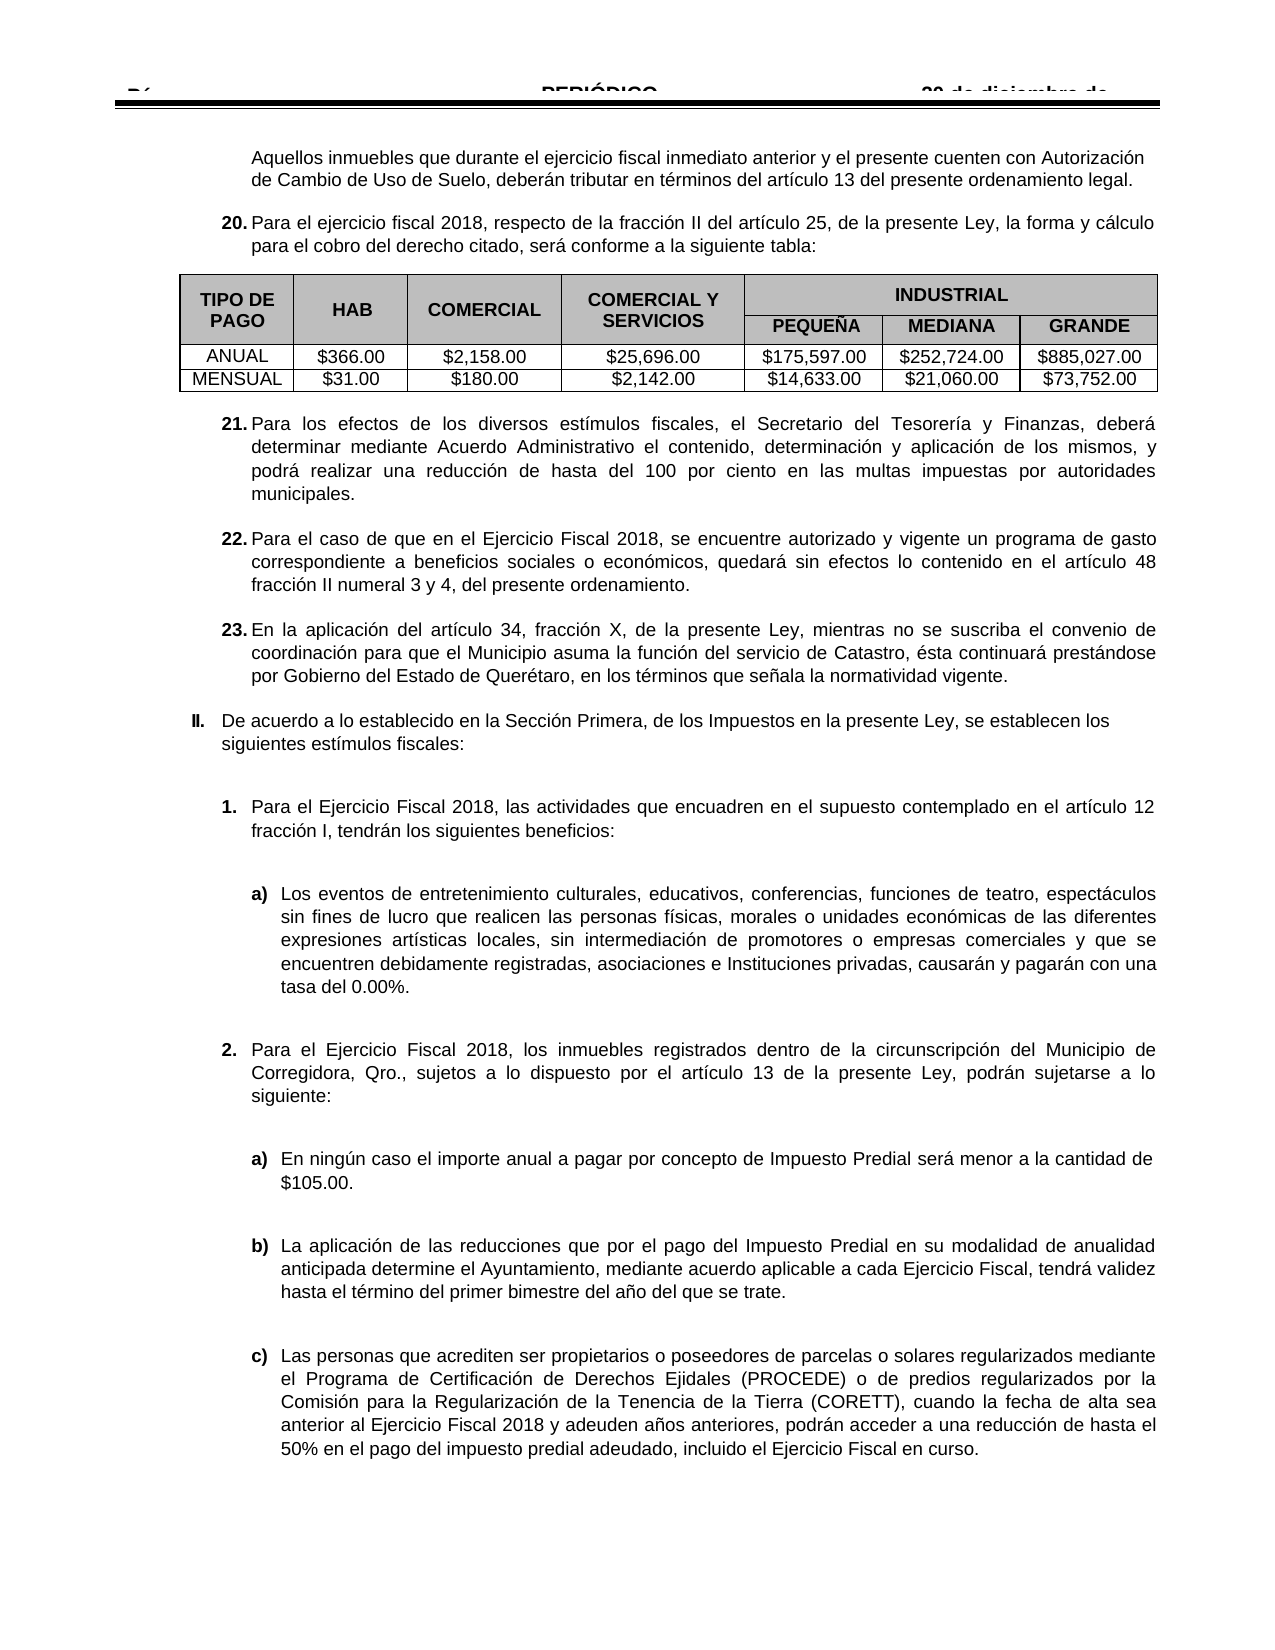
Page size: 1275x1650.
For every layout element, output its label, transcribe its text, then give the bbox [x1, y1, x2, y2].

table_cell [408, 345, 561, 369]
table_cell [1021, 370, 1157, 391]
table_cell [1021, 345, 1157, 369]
list Para los efectos de los diversos estímulos fiscales, el Secretario del Tesorería y Finanzas, deberá determinar mediante Acuerdo Administrativo el contenido, determinación y aplicación de los mismos, y podrá realizar una reducción de hasta del 100 por ciento en las multas impuestas por autoridades municipales. [221, 413, 1156, 504]
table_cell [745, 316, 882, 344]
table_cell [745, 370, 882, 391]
list Las personas que acrediten ser propietarios o poseedores de parcelas o solares regularizados mediante el Programa de Certificación de Derechos Ejidales (PROCEDE) o de predios regularizados por la Comisión para la Regularización de la Tenencia de la Tierra (CORETT), cuando la fecha de alta sea anterior al Ejercicio Fiscal 2018 y adeuden años anteriores, podrán acceder a una reducción de hasta el 50% en el pago del impuesto predial adeudado, incluido el Ejercicio Fiscal en curso. [251, 1344, 1157, 1459]
list Los eventos de entretenimiento culturales, educativos, conferencias, funciones de teatro, espectáculos sin fines de lucro que realicen las personas físicas, morales o unidades económicas de las diferentes expresiones artísticas locales, sin intermediación de promotores o empresas comerciales y que se encuentren debidamente registradas, asociaciones e Instituciones privadas, causarán y pagarán con una tasa del 0.00%. [251, 883, 1157, 997]
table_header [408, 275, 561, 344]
list Para el caso de que en el Ejercicio Fiscal 2018, se encuentre autorizado y vigente un programa de gasto correspondiente a beneficios sociales o económicos, quedará sin efectos lo contenido en el artículo 48 fracción II numeral 3 y 4, del presente ordenamiento. [221, 527, 1157, 595]
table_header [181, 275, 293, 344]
list Para el Ejercicio Fiscal 2018, las actividades que encuadren en el supuesto contemplado en el artículo 12 fracción I, tendrán los siguientes beneficios: [221, 796, 1156, 841]
list Para el Ejercicio Fiscal 2018, los inmuebles registrados dentro de la circunscripción del Municipio de Corregidora, Qro., sujetos a lo dispuesto por el artículo 13 de la presente Ley, podrán sujetarse a lo siguiente: [221, 1039, 1157, 1107]
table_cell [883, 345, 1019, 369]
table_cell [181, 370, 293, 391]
list En ningún caso el importe anual a pagar por concepto de Impuesto Predial será menor a la cantidad de [251, 1148, 1183, 1170]
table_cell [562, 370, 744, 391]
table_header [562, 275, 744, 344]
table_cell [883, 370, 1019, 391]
list De acuerdo a lo establecido en la Sección Primera, de los Impuestos en la presente Ley, se establecen los siguientes estímulos fiscales: [191, 710, 1156, 755]
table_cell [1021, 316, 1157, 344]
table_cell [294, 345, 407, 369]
text Aquellos inmuebles que durante el ejercicio fiscal inmediato anterior y el presente cuenten con Autorización de Cambio de Uso de Suelo, deberán tributar en términos del artículo 13 del presente ordenamiento legal. [251, 147, 1157, 190]
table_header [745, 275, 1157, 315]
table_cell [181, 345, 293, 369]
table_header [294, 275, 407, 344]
text $105.00. [281, 1172, 1183, 1193]
list Para el ejercicio fiscal 2018, respecto de la fracción II del artículo 25, de la presente Ley, la forma y cálculo para el cobro del derecho citado, será conforme a la siguiente tabla: [221, 212, 1156, 256]
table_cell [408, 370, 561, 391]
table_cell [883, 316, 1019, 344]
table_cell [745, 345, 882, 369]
list La aplicación de las reducciones que por el pago del Impuesto Predial en su modalidad de anualidad anticipada determine el Ayuntamiento, mediante acuerdo aplicable a cada Ejercicio Fiscal, tendrá validez hasta el término del primer bimestre del año del que se trate. [251, 1235, 1157, 1303]
list En la aplicación del artículo 34, fracción X, de la presente Ley, mientras no se suscriba el convenio de coordinación para que el Municipio asuma la función del servicio de Catastro, ésta continuará prestándose por Gobierno del Estado de Querétaro, en los términos que señala la normatividad vigente. [221, 619, 1157, 687]
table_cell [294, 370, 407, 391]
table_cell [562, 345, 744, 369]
